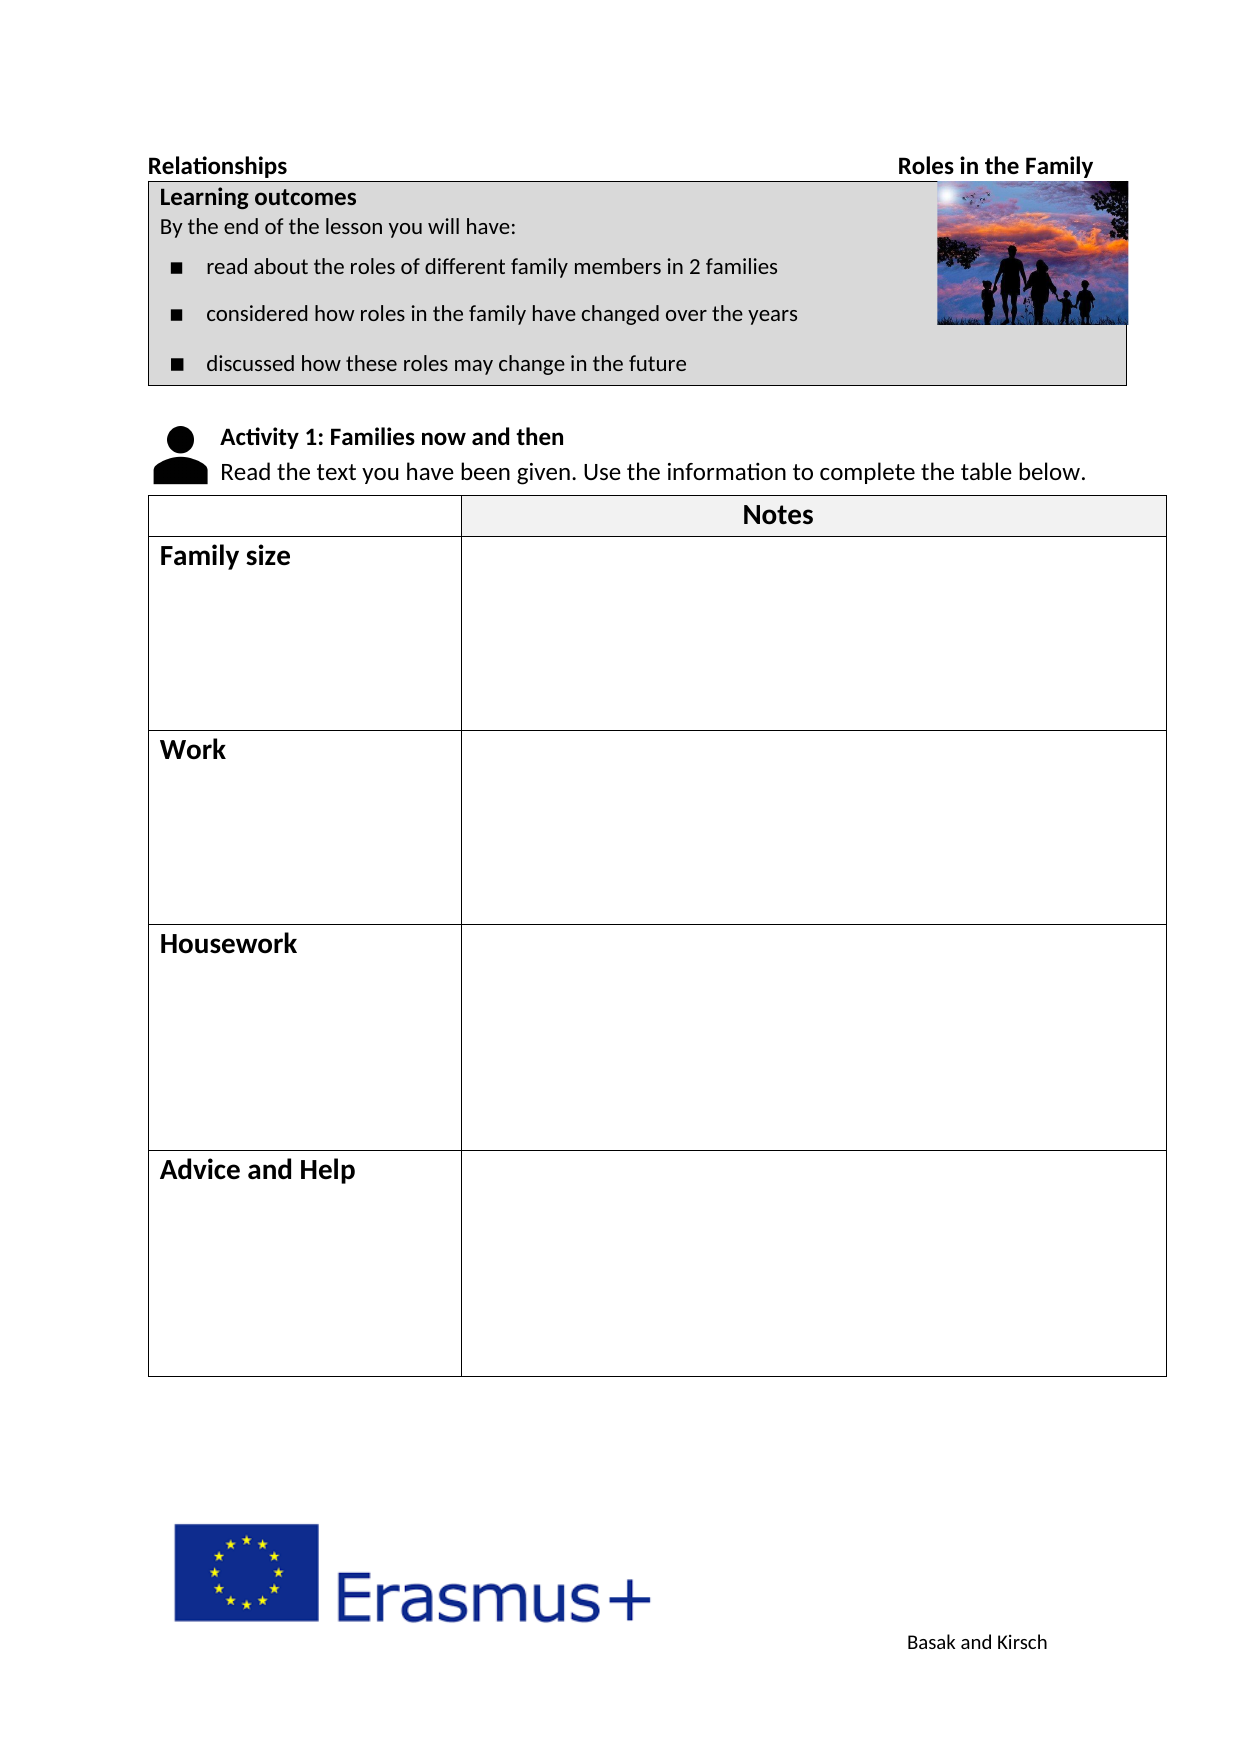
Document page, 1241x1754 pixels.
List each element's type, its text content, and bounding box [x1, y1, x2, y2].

table_cell [462, 1151, 1166, 1376]
table_header [149, 496, 461, 536]
picture [937, 181, 1129, 325]
table_cell [462, 537, 1166, 730]
table_cell [462, 731, 1166, 924]
picture [140, 415, 221, 496]
text Relationships Roles in the Family [148, 150, 1128, 181]
table_cell Work [149, 731, 461, 924]
table_cell Housework [149, 925, 461, 1150]
text Read the text you have been given. Use the information to complete the table below. [221, 456, 1128, 487]
table_header Learning outcomes By the end of the lesson you will have: read about the roles of different family members in 2 families considered how roles in the family have changed over the years discussed how these roles may change in the future [149, 182, 1126, 385]
table_cell [462, 925, 1166, 1150]
table_header Notes [462, 496, 1166, 536]
table_cell Family size [149, 537, 461, 730]
picture [147, 1497, 678, 1650]
table_cell Advice and Help [149, 1151, 461, 1376]
text Activity 1: Families now and then [221, 421, 1128, 452]
